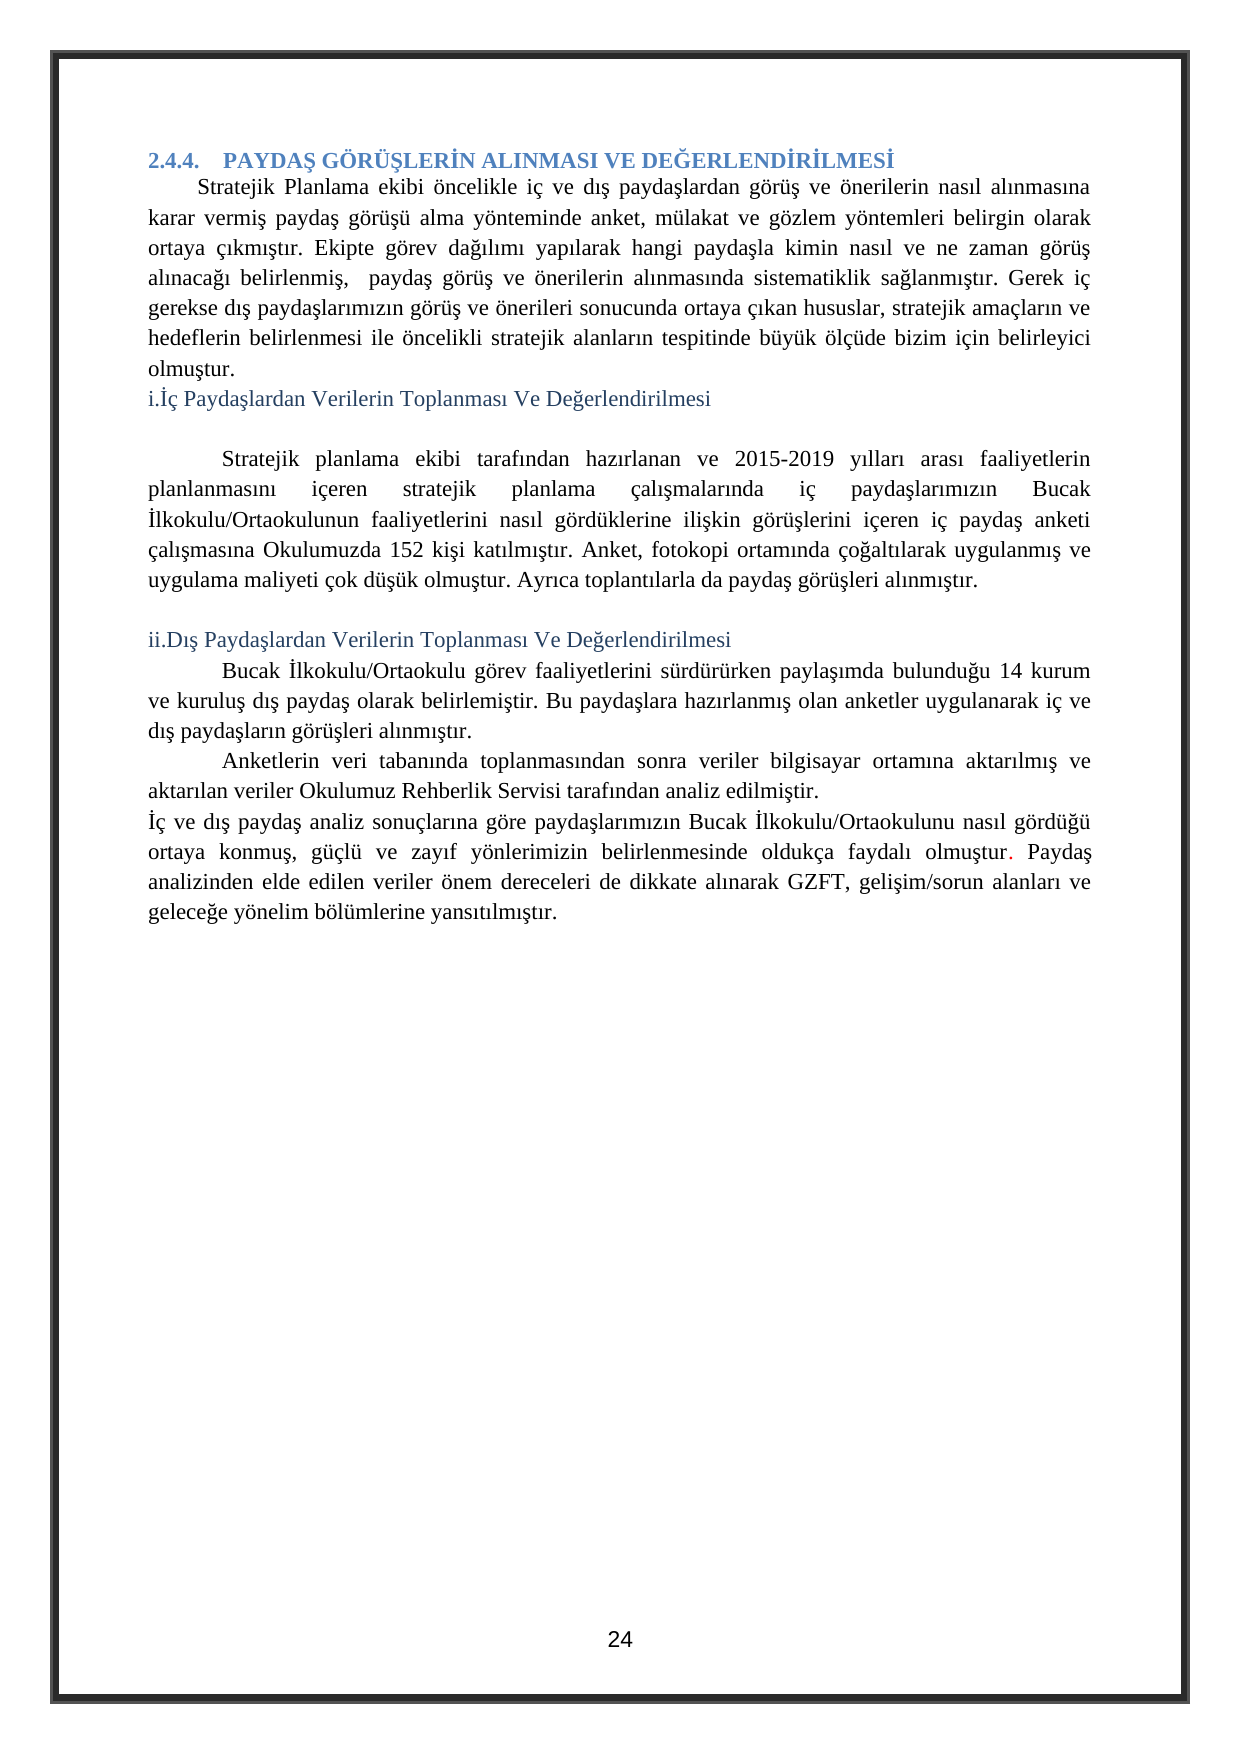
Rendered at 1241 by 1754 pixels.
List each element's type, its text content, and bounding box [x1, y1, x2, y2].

text İç ve dış paydaş analiz sonuçlarına göre paydaşlarımızın Bucak İlkokulu/Ortaokulunu nasıl gördüğü ortaya konmuş, güçlü ve zayıf yönlerimizin belirlenmesinde oldukça faydalı olmuştur. Paydaş analizinden elde edilen veriler önem dereceleri de dikkate alınarak GZFT, gelişim/sorun alanları ve geleceğe yönelim bölümlerine yansıtılmıştır. [148, 808, 1092, 925]
subtitle i.İç Paydaşlardan Verilerin Toplanması Ve Değerlendirilmesi [148, 385, 1092, 411]
text Stratejik planlama ekibi tarafından hazırlanan ve 2015-2019 yılları arası faaliyetlerin planlanmasını içeren stratejik planlama çalışmalarında iç paydaşlarımızın Bucak İlkokulu/Ortaokulunun faaliyetlerini nasıl gördüklerine ilişkin görüşlerini içeren iç paydaş anketi çalışmasına Okulumuzda 152 kişi katılmıştır. Anket, fotokopi ortamında çoğaltılarak uygulanmış ve uygulama maliyeti çok düşük olmuştur. Ayrıca toplantılarla da paydaş görüşleri alınmıştır. [148, 445, 1092, 592]
text Stratejik Planlama ekibi öncelikle iç ve dış paydaşlardan görüş ve önerilerin nasıl alınmasına karar vermiş paydaş görüşü alma yönteminde anket, mülakat ve gözlem yöntemleri belirgin olarak ortaya çıkmıştır. Ekipte görev dağılımı yapılarak hangi paydaşla kimin nasıl ve ne zaman görüş alınacağı belirlenmiş, paydaş görüş ve önerilerin alınmasında sistematiklik sağlanmıştır. Gerek iç gerekse dış paydaşlarımızın görüş ve önerileri sonucunda ortaya çıkan hususlar, stratejik amaçların ve hedeflerin belirlenmesi ile öncelikli stratejik alanların tespitinde büyük ölçüde bizim için belirleyici olmuştur. [148, 173, 1092, 381]
text Anketlerin veri tabanında toplanmasından sonra veriler bilgisayar ortamına aktarılmış ve aktarılan veriler Okulumuz Rehberlik Servisi tarafından analiz edilmiştir. [148, 747, 1092, 804]
text Bucak İlkokulu/Ortaokulu görev faaliyetlerini sürdürürken paylaşımda bulunduğu 14 kurum ve kuruluş dış paydaş olarak belirlemiştir. Bu paydaşlara hazırlanmış olan anketler uygulanarak iç ve dış paydaşların görüşleri alınmıştır. [148, 657, 1092, 743]
subtitle PAYDAŞ GÖRÜŞLERİN ALINMASI VE DEĞERLENDİRİLMESİ [148, 147, 1092, 173]
subtitle ii.Dış Paydaşlardan Verilerin Toplanması Ve Değerlendirilmesi [148, 627, 1092, 653]
